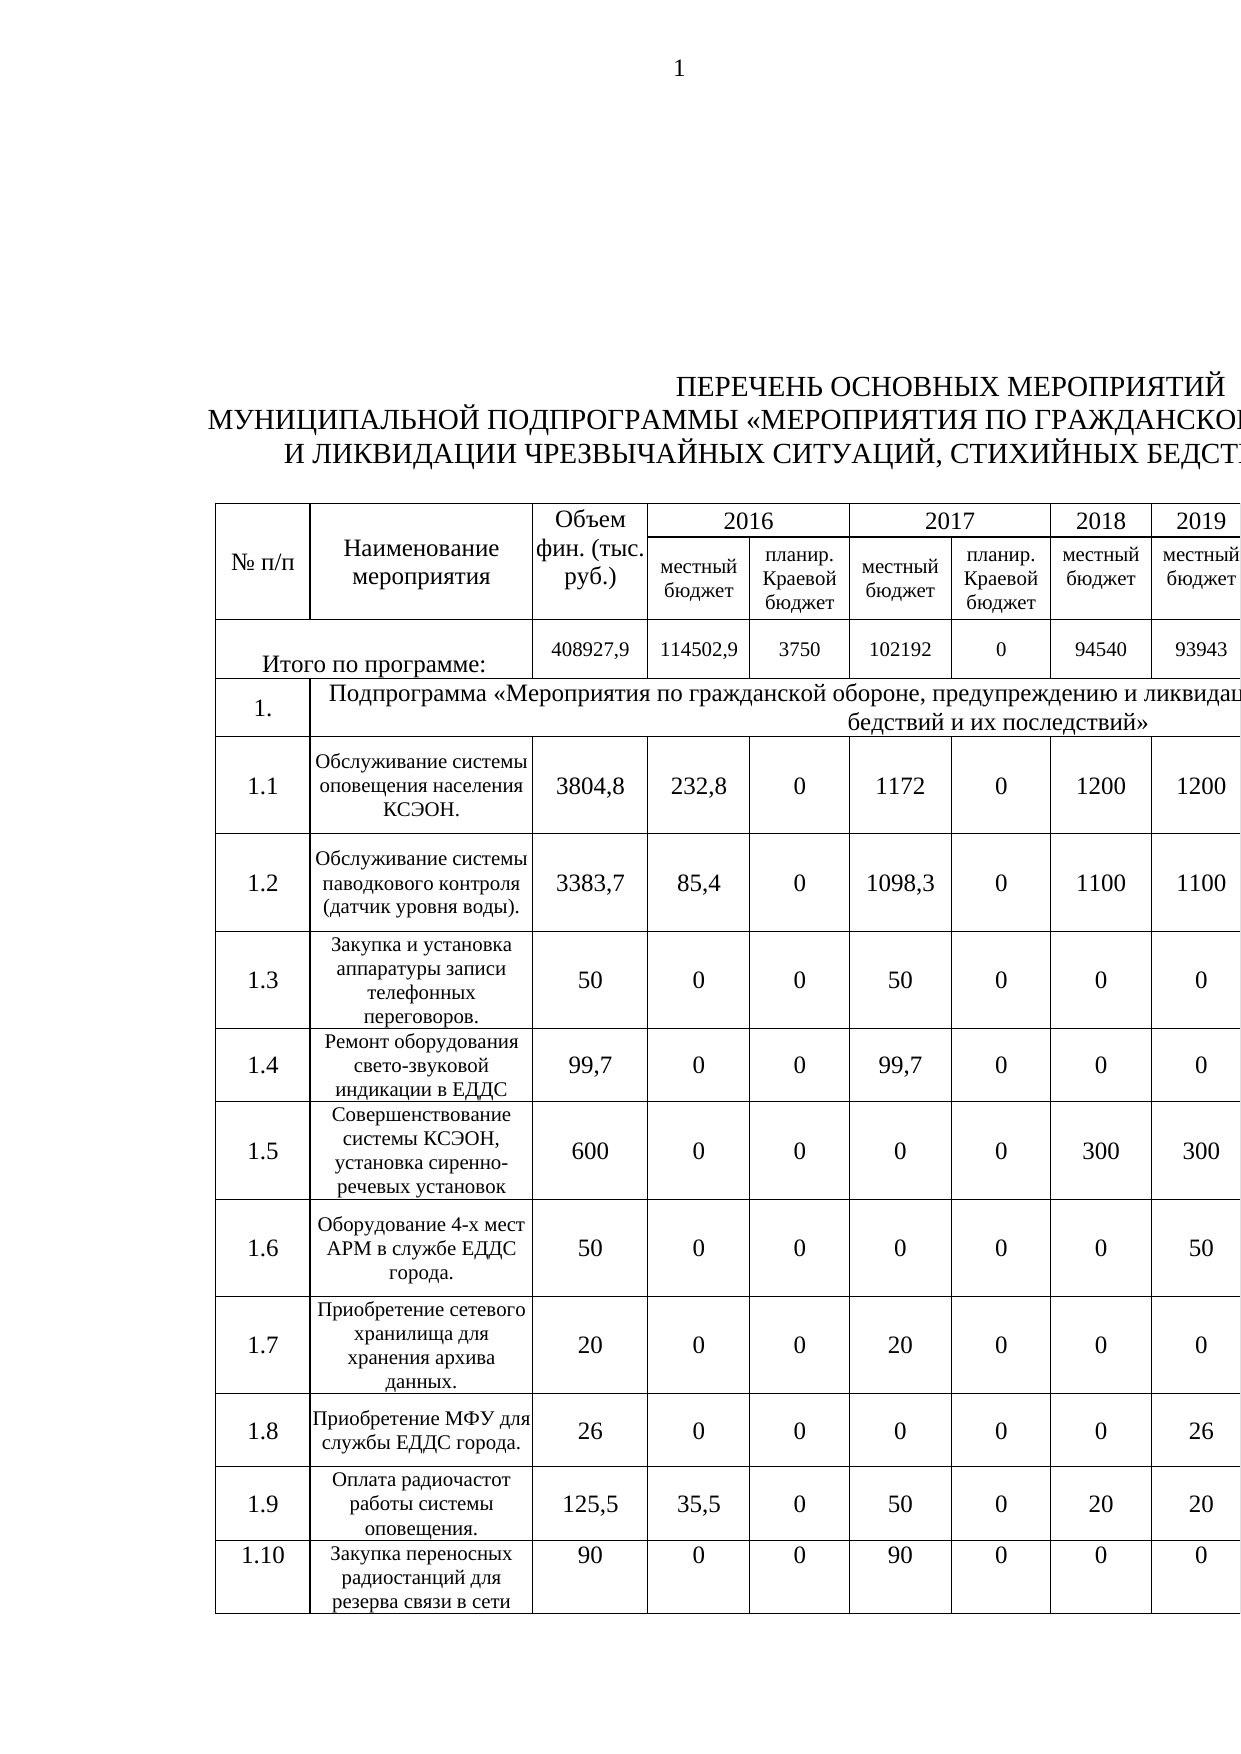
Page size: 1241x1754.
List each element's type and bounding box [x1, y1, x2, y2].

table_header [1152, 799, 1240, 833]
table_header [1152, 1262, 1240, 1296]
table_header [1152, 1359, 1240, 1393]
table_header [177, 100, 1155, 1614]
table_header [1152, 737, 1240, 771]
table_header [1152, 932, 1240, 965]
table_header [1152, 1569, 1240, 1613]
table_header [1152, 1297, 1240, 1331]
table_header [1152, 994, 1240, 1028]
table_header [1152, 1029, 1240, 1051]
table_header [1152, 538, 1240, 590]
table_header [1152, 1079, 1240, 1101]
table_header [1152, 1467, 1240, 1489]
table_header [1152, 1102, 1240, 1136]
table_header [1152, 614, 1240, 619]
table_header [1152, 1444, 1240, 1466]
table_header [1152, 897, 1240, 931]
table_header [1152, 1518, 1240, 1540]
table_header [1152, 834, 1240, 868]
table_header [1152, 1165, 1240, 1199]
table_header [1152, 1200, 1240, 1233]
table_header [1152, 1394, 1240, 1416]
